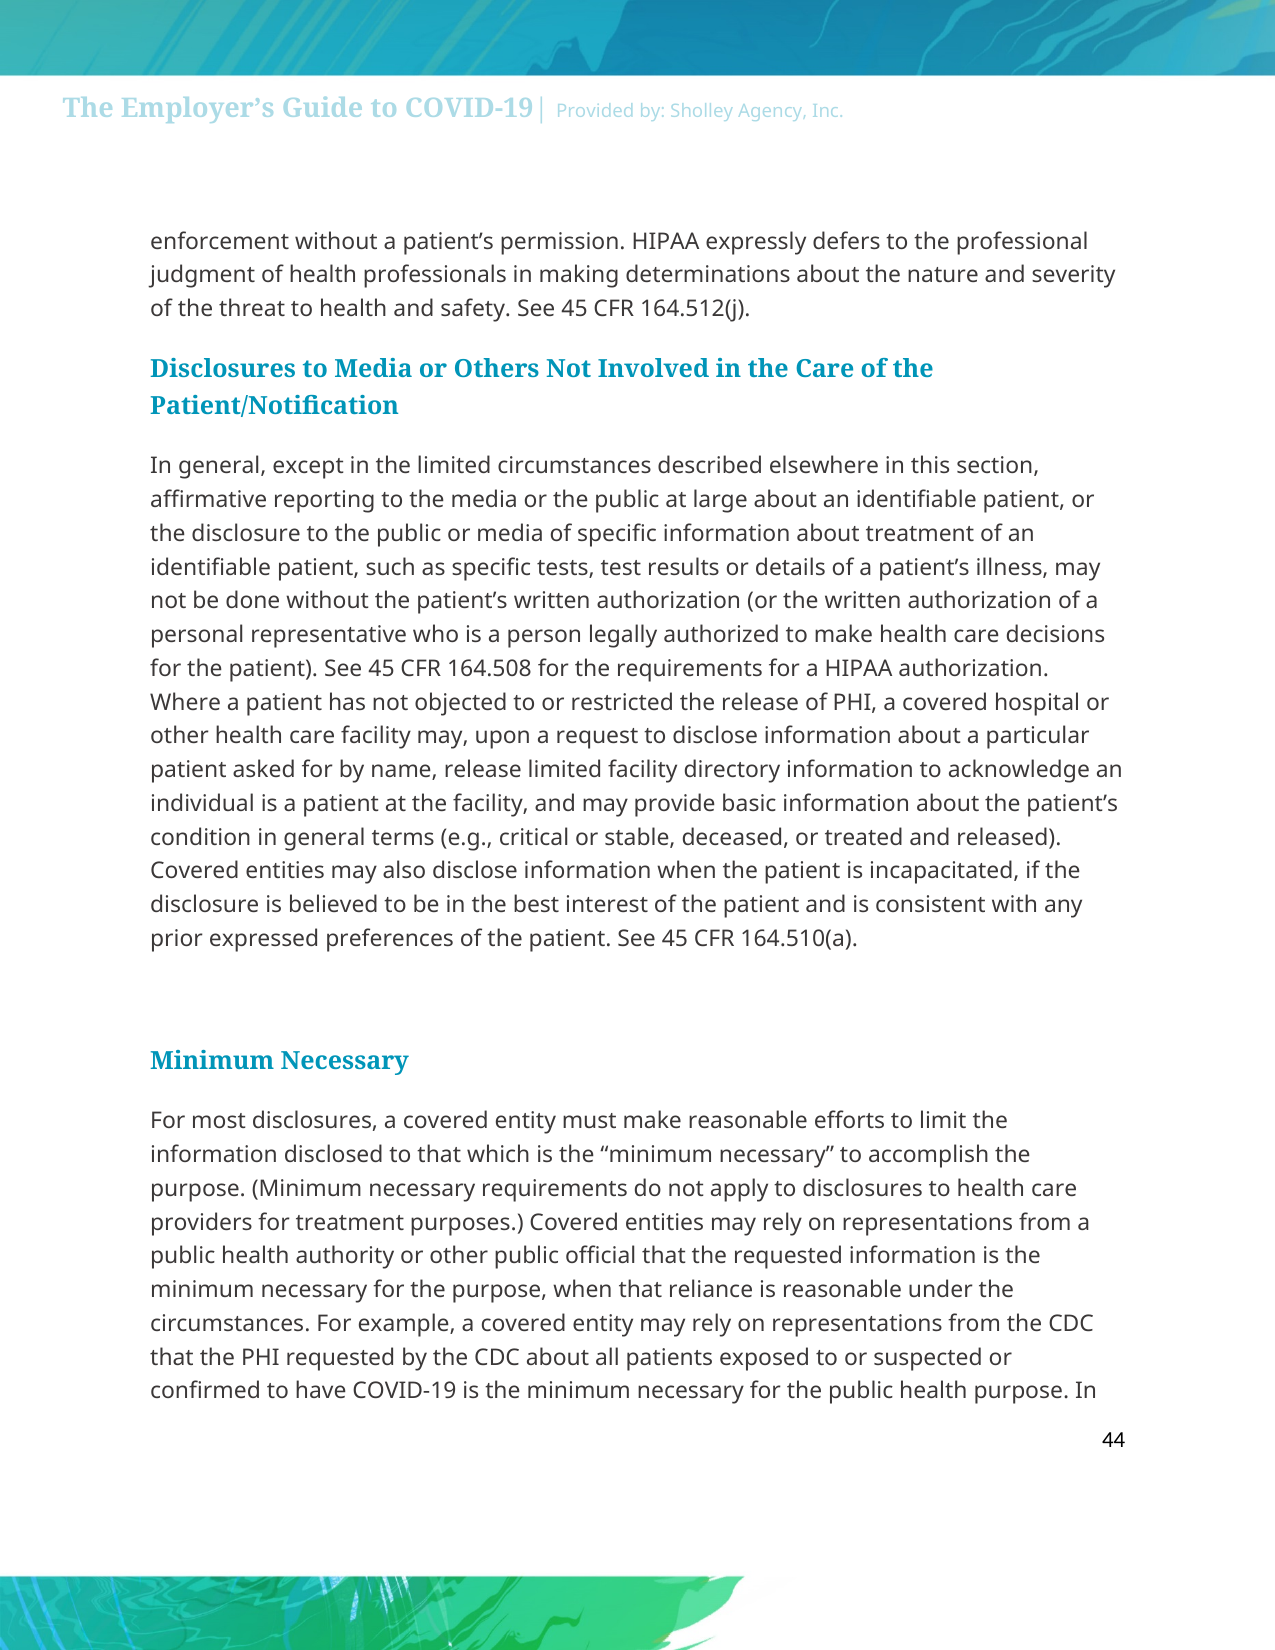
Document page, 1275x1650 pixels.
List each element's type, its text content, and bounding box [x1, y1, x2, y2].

subtitle Disclosures to Media or Others Not Involved in the Care of the Patient/Notification [150, 351, 1125, 422]
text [150, 1104, 1125, 1406]
picture [0, 93, 1275, 1650]
picture [0, 0, 1275, 91]
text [150, 225, 1125, 323]
subtitle Minimum Necessary [150, 1042, 1125, 1077]
text In general, except in the limited circumstances described elsewhere in this section, affirmative reporting to the media or the public at large about an identifiable patient, or the disclosure to the public or media of specific information about treatment of an identifiable patient, such as specific tests, test results or details of a patient’s illness, may not be done without the patient’s written authorization (or the written authorization of a personal representative who is a person legally authorized to make health care decisions for the patient). See 45 CFR 164.508 for the requirements for a HIPAA authorization. Where a patient has not objected to or restricted the release of PHI, a covered hospital or other health care facility may, upon a request to disclose information about a particular patient asked for by name, release limited facility directory information to acknowledge an individual is a patient at the facility, and may provide basic information about the patient’s condition in general terms (e.g., critical or stable, deceased, or treated and released). Covered entities may also disclose information when the patient is incapacitated, if the disclosure is believed to be in the best interest of the patient and is consistent with any prior expressed preferences of the patient. See 45 CFR 164.510(a). [150, 449, 1125, 953]
